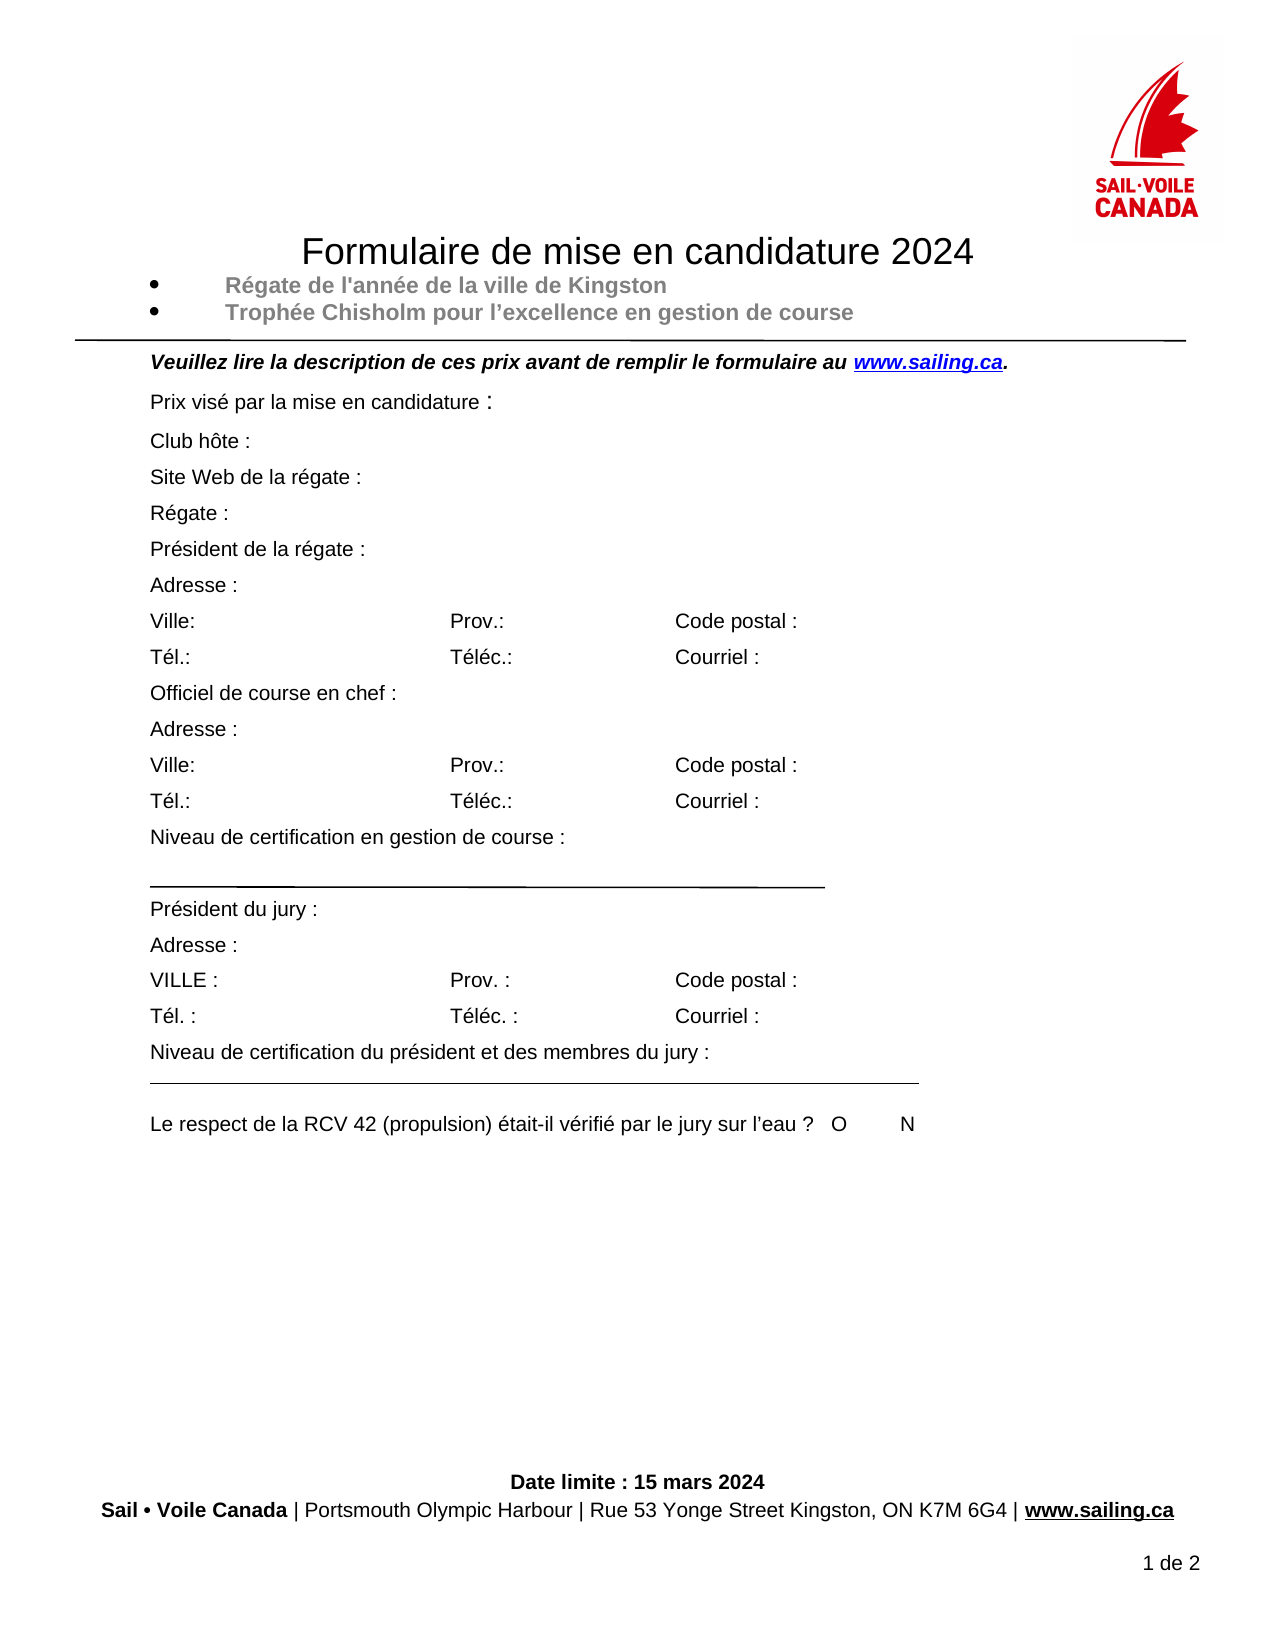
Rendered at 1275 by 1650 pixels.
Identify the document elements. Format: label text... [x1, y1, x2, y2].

text Régate : [150, 501, 1125, 525]
text VILLE : Prov. : Code postal : [150, 968, 1125, 992]
text Prix visé par la mise en candidature : [150, 386, 1125, 415]
text Niveau de certification du président et des membres du jury : [75, 1040, 1125, 1064]
text Président du jury : [150, 896, 1125, 920]
text Tél. : Téléc. : Courriel : [150, 1004, 1125, 1028]
text Club hôte : [150, 429, 1125, 453]
text Niveau de certification en gestion de course : [150, 824, 1125, 848]
text Président de la régate : [150, 537, 1125, 561]
text Site Web de la régate : [150, 465, 1125, 489]
list Trophée Chisholm pour l’excellence en gestion de course [150, 299, 1125, 326]
text Tél.: Téléc.: Courriel : [150, 789, 1125, 813]
text Adresse : [150, 932, 1125, 956]
text Adresse : [150, 573, 1125, 597]
list Régate de l'année de la ville de Kingston [150, 272, 1125, 299]
text Ville: Prov.: Code postal : [150, 753, 1125, 777]
text Adresse : [150, 717, 1125, 741]
text Veuillez lire la description de ces prix avant de remplir le formulaire au www.sailing.ca. [150, 350, 1125, 374]
text Tél.: Téléc.: Courriel : [150, 645, 1125, 669]
text Officiel de course en chef : [150, 681, 1125, 705]
text Ville: Prov.: Code postal : [150, 609, 1125, 633]
picture [1070, 36, 1224, 243]
text Le respect de la RCV 42 (propulsion) était-il vérifié par le jury sur l’eau ? O N [150, 1112, 1125, 1136]
